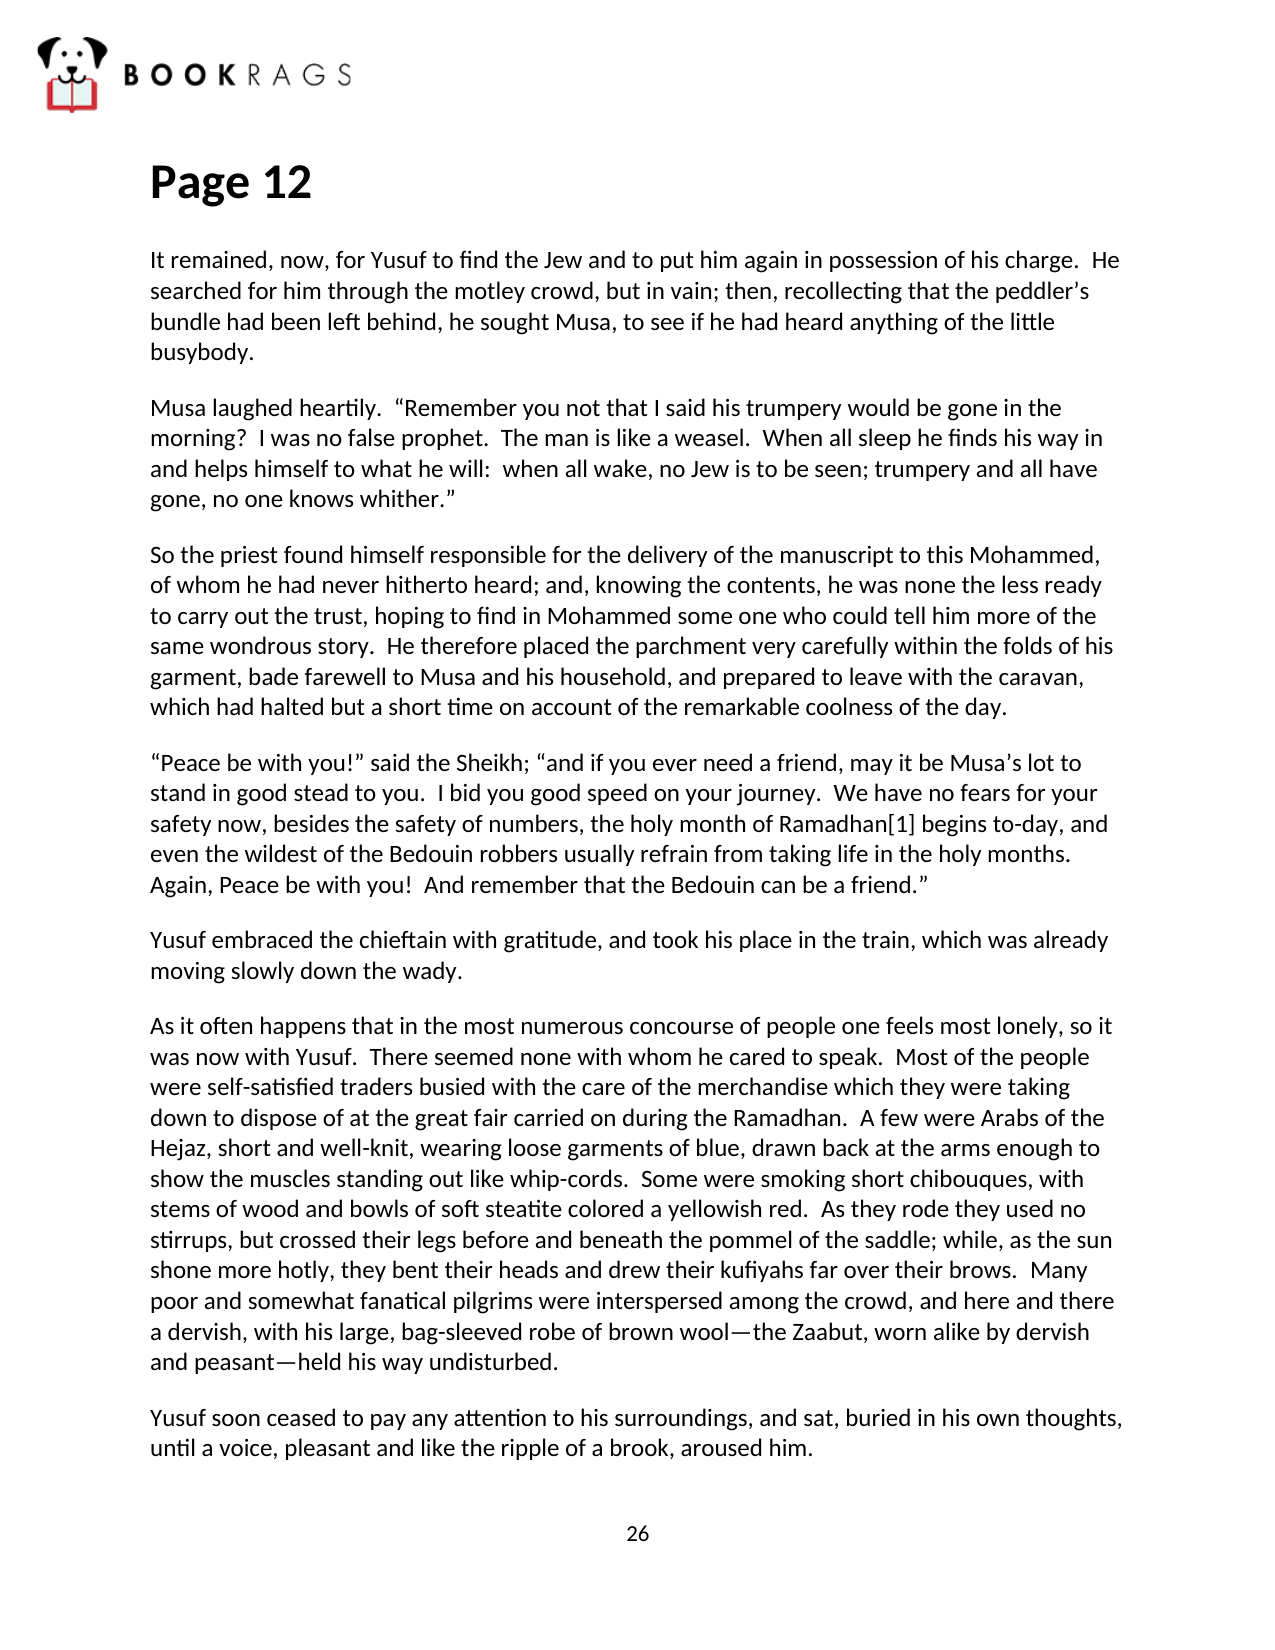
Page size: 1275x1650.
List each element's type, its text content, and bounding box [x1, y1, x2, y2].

text “Peace be with you!” said the Sheikh; “and if you ever need a friend, may it be Musa’s lot to stand in good stead to you. I bid you good speed on your journey. We have no fears for your safety now, besides the safety of numbers, the holy month of Ramadhan[1] begins to-day, and even the wildest of the Bedouin robbers usually refrain from taking life in the holy months. Again, Peace be with you! And remember that the Bedouin can be a friend.” [150, 747, 1125, 899]
text It remained, now, for Yusuf to find the Jew and to put him again in possession of his charge. He searched for him through the motley crowd, but in vain; then, recollecting that the peddler’s bundle had been left behind, he sought Musa, to see if he had heard anything of the little busybody. [150, 244, 1125, 367]
text As it often happens that in the most numerous concourse of people one feels most lonely, so it was now with Yusuf. There seemed none with whom he cared to speak. Most of the people were self-satisfied traders busied with the care of the merchandise which they were taking down to dispose of at the great fair carried on during the Ramadhan. A few were Arabs of the Hejaz, short and well-knit, wearing loose garments of blue, drawn back at the arms enough to show the muscles standing out like whip-cords. Some were smoking short chibouques, with stems of wood and bowls of soft steatite colored a yellowish red. As they rode they used no stirrups, but crossed their legs before and beneath the pommel of the saddle; while, as the sun shone more hotly, they bent their heads and drew their kufiyahs far over their brows. Many poor and somewhat fanatical pilgrims were interspersed among the crowd, and here and there a dervish, with his large, bag-sleeved robe of brown wool—­the Zaabut, worn alike by dervish and peasant—­held his way undisturbed. [150, 1011, 1125, 1377]
text Page 12 [150, 150, 1125, 211]
picture [37, 37, 351, 113]
text Musa laughed heartily. “Remember you not that I said his trumpery would be gone in the morning? I was no false prophet. The man is like a weasel. When all sleep he finds his way in and helps himself to what he will: when all wake, no Jew is to be seen; trumpery and all have gone, no one knows whither.” [150, 392, 1125, 514]
text So the priest found himself responsible for the delivery of the manuscript to this Mohammed, of whom he had never hitherto heard; and, knowing the contents, he was none the less ready to carry out the trust, hoping to find in Mohammed some one who could tell him more of the same wondrous story. He therefore placed the parchment very carefully within the folds of his garment, bade farewell to Musa and his household, and prepared to leave with the caravan, which had halted but a short time on account of the remarkable coolness of the day. [150, 539, 1125, 722]
text Yusuf embraced the chieftain with gratitude, and took his place in the train, which was already moving slowly down the wady. [150, 924, 1125, 986]
text Yusuf soon ceased to pay any attention to his surroundings, and sat, buried in his own thoughts, until a voice, pleasant and like the ripple of a brook, aroused him. [150, 1402, 1125, 1463]
